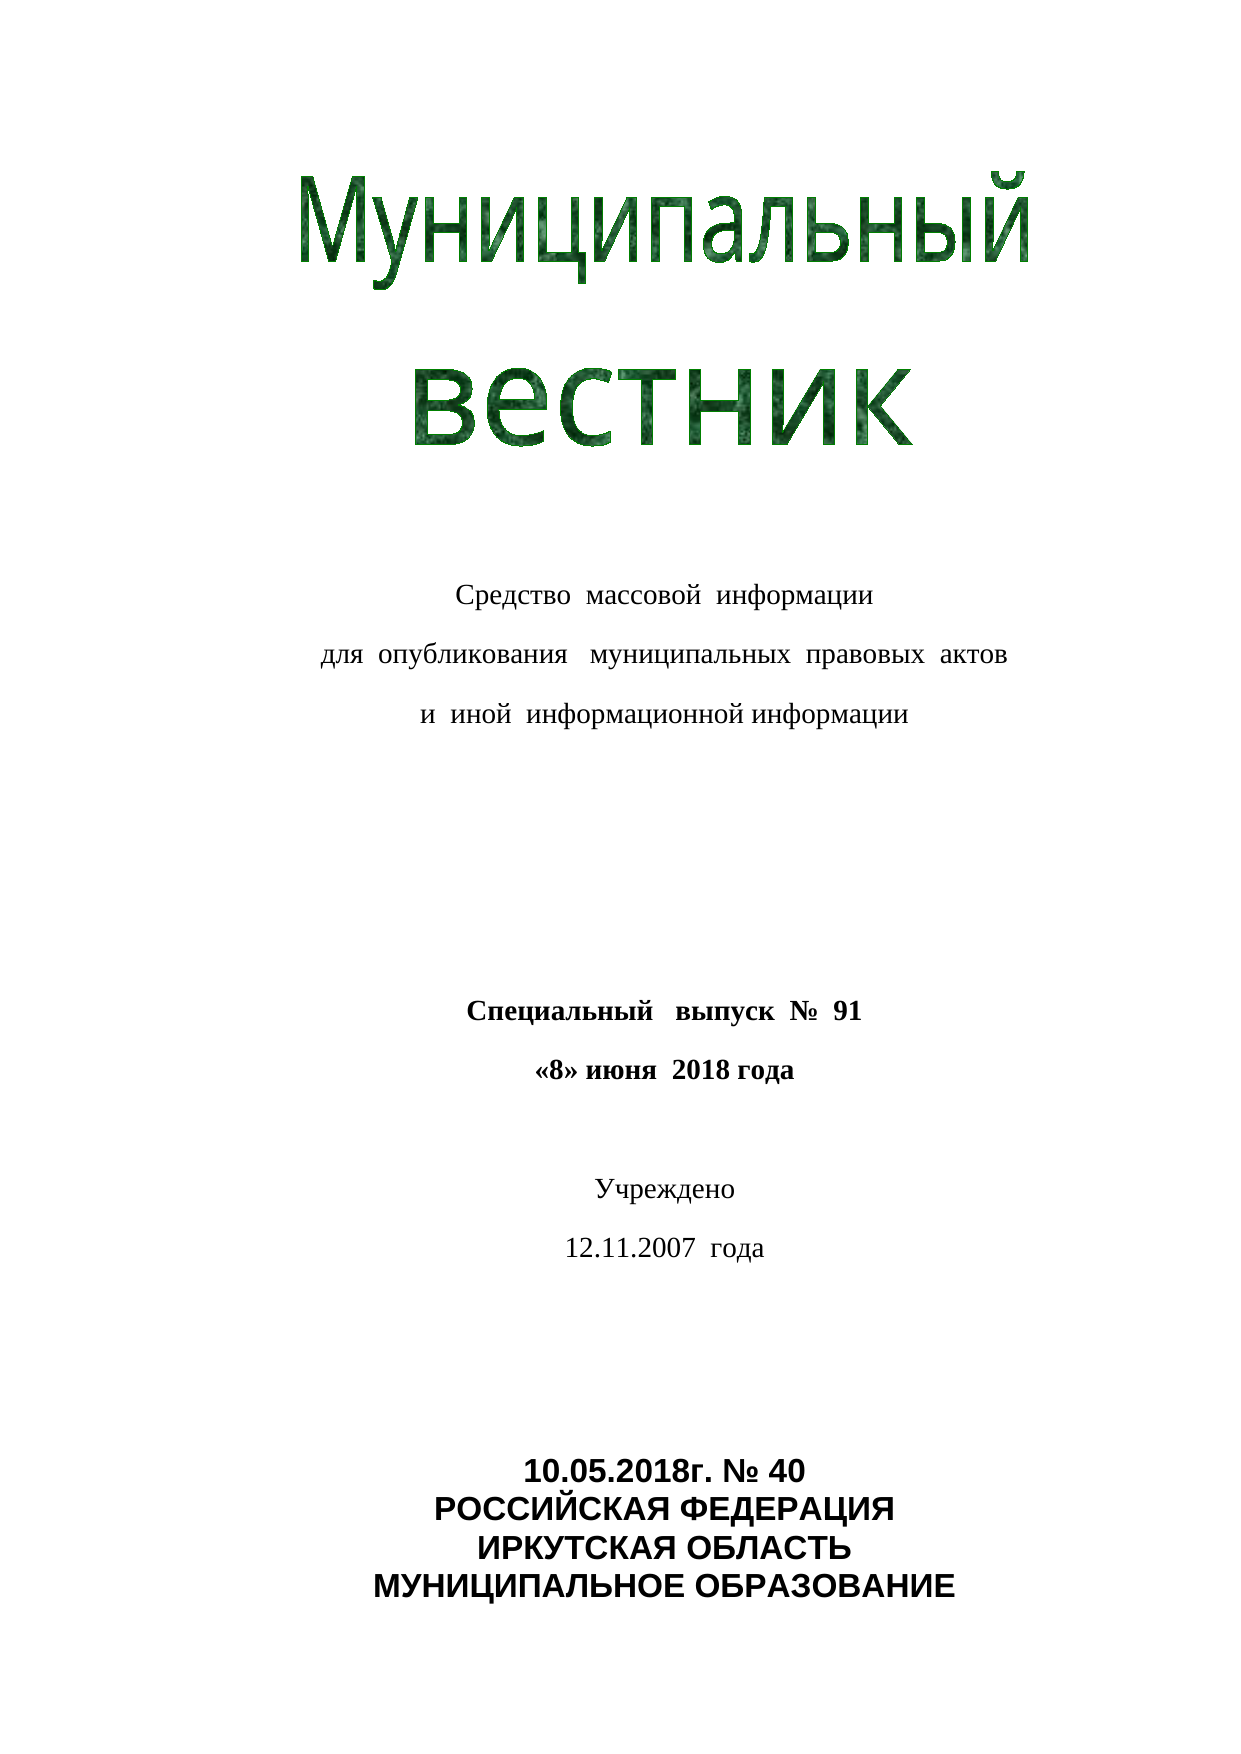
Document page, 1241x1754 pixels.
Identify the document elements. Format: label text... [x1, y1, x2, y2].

text МУНИЦИПАЛЬНОЕ ОБРАЗОВАНИЕ [177, 1566, 1152, 1605]
text «8» июня 2018 года [177, 1052, 1152, 1086]
picture [963, 198, 970, 261]
picture [773, 369, 834, 444]
text Учреждено [177, 1171, 1152, 1204]
text и иной информационной информации [177, 696, 1152, 729]
picture [986, 197, 1027, 261]
text Средство массовой информации [177, 577, 1152, 611]
picture [619, 370, 675, 444]
picture [857, 370, 867, 444]
picture [652, 198, 691, 261]
picture [917, 198, 956, 261]
picture [750, 198, 792, 262]
picture [595, 198, 636, 261]
text 12.11.2007 года [177, 1230, 1152, 1264]
picture [992, 172, 1024, 189]
picture [373, 198, 417, 289]
text ИРКУТСКАЯ ОБЛАСТЬ [177, 1528, 1152, 1566]
picture [426, 198, 466, 261]
picture [808, 198, 849, 261]
picture [302, 176, 364, 261]
text для опубликования муниципальных правовых актов [177, 637, 1152, 670]
picture [861, 198, 901, 261]
text Специальный выпуск № 91 [177, 993, 1152, 1026]
picture [704, 196, 742, 262]
picture [561, 368, 612, 446]
picture [868, 370, 913, 444]
picture [539, 198, 585, 283]
text 10.05.2018г. № 40 [177, 1451, 1152, 1489]
picture [482, 197, 523, 261]
text РОССИЙСКАЯ ФЕДЕРАЦИЯ [177, 1489, 1152, 1528]
picture [487, 368, 547, 446]
picture [416, 370, 475, 444]
picture [690, 370, 750, 444]
